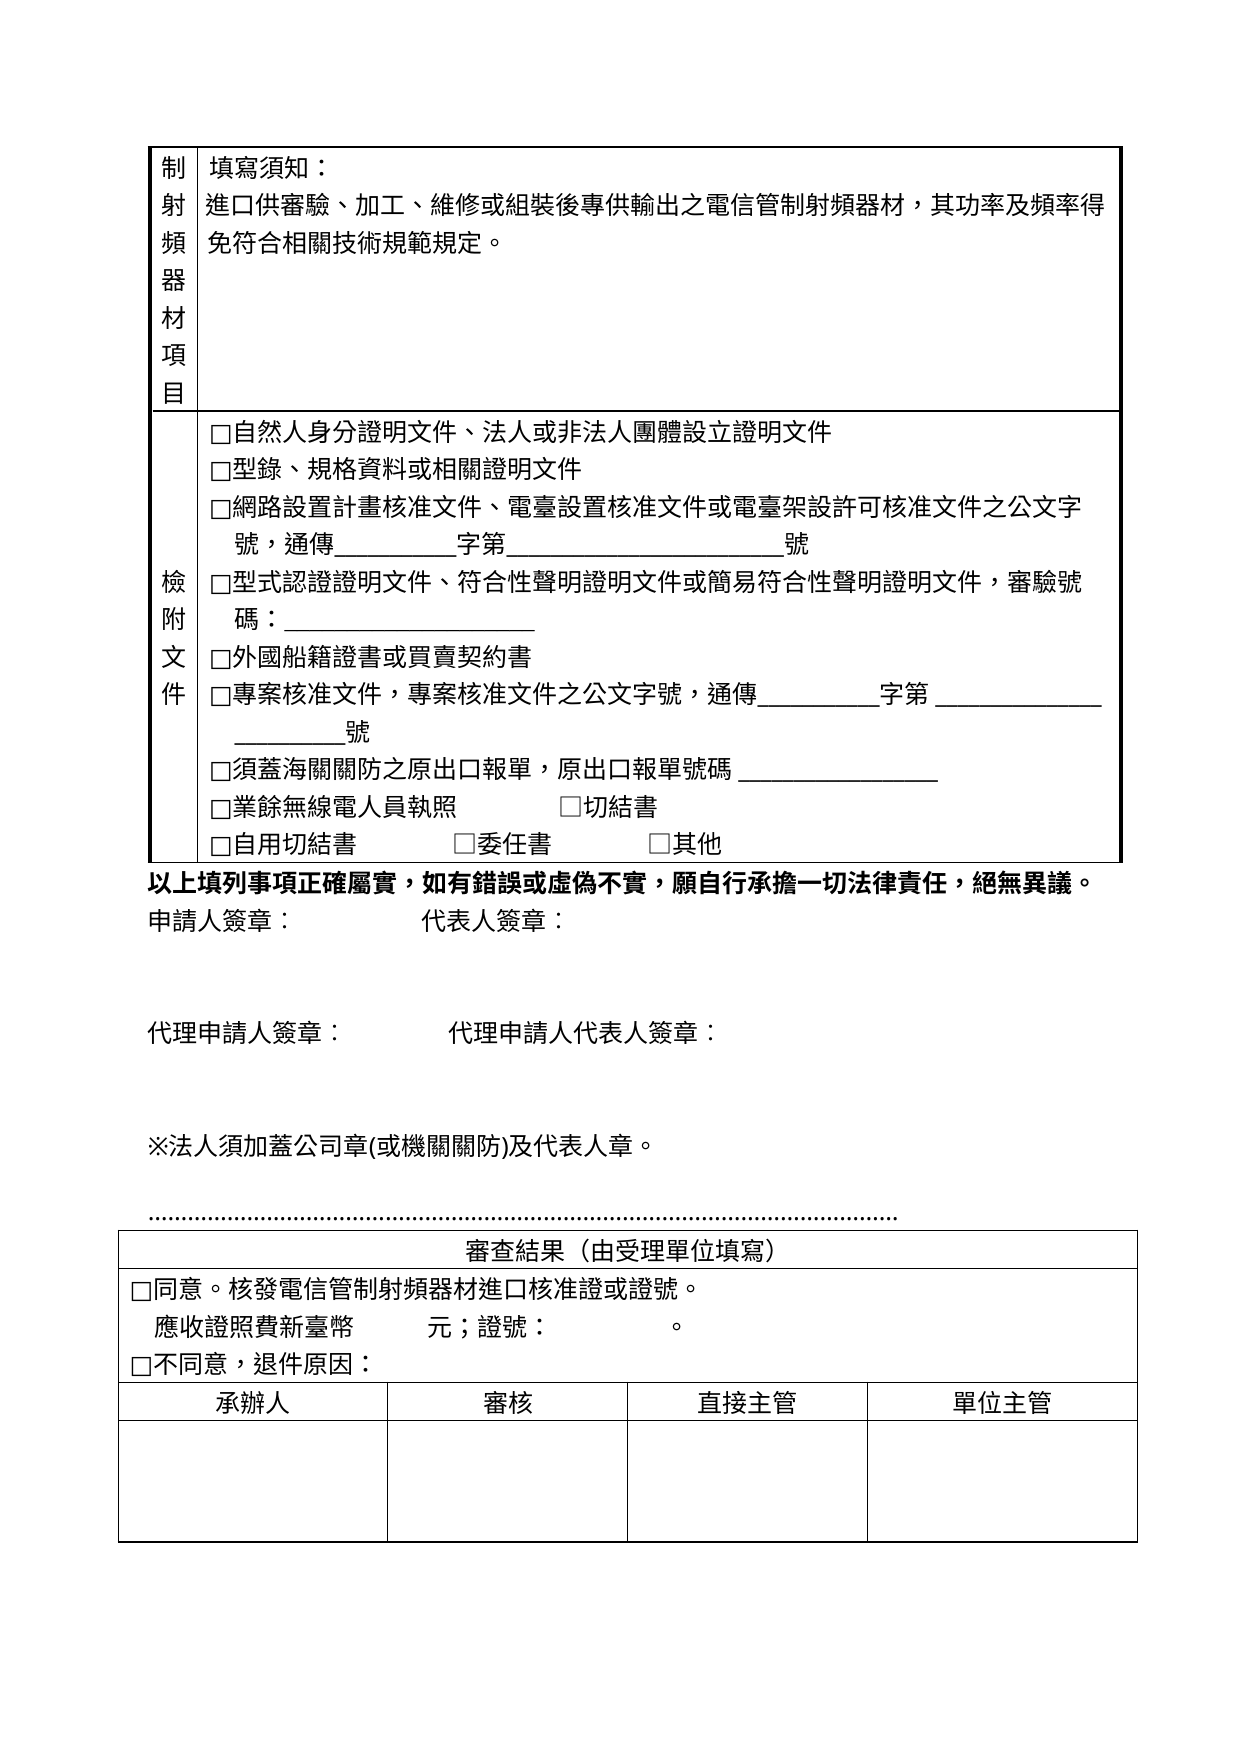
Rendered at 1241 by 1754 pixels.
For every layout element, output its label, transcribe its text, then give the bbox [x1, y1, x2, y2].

text …………………………………………………………………………………………………… [148, 1192, 1092, 1229]
text ※法人須加蓋公司章(或機關關防)及代表人章。 [148, 1125, 1092, 1163]
table_cell [119, 1421, 387, 1541]
table_cell 填寫須知： 進口供審驗、加工、維修或組裝後專供輸出之電信管制射頻器材，其功率及頻率得免符合相關技術規範規定。 [198, 148, 1119, 410]
table_cell [628, 1421, 867, 1541]
text 申請人簽章︰ 代表人簽章︰ [148, 900, 1092, 938]
table_cell 承辦人 [119, 1383, 387, 1420]
table_header 審查結果（由受理單位填寫） [119, 1231, 1137, 1268]
text 代理申請人簽章︰ 代理申請人代表人簽章︰ [148, 1013, 1092, 1050]
text 以上填列事項正確屬實，如有錯誤或虛偽不實，願自行承擔一切法律責任，絕無異議。 [148, 863, 1092, 900]
table_cell 檢附文件 [152, 411, 197, 862]
table_cell [868, 1421, 1137, 1541]
table_cell 直接主管 [628, 1383, 867, 1420]
table_cell 單位主管 [868, 1383, 1137, 1420]
table_cell 審核 [388, 1383, 627, 1420]
table_cell □同意。核發電信管制射頻器材進口核准證或證號。 應收證照費新臺幣 元；證號： 。 □不同意，退件原因： [119, 1269, 1137, 1382]
table_cell [388, 1421, 627, 1541]
table_cell □自然人身分證明文件、法人或非法人團體設立證明文件 □型錄、規格資料或相關證明文件 □網路設置計畫核准文件、電臺設置核准文件或電臺架設許可核准文件之公文字號，通傳___________字第_________________________號 □型式認證證明文件、符合性聲明證明文件或簡易符合性聲明證明文件，審驗號碼：____________________ □外國船籍證書或買賣契約書 □專案核准文件，專案核准文件之公文字號，通傳___________字第 _________________________號 □須蓋海關關防之原出口報單，原出口報單號碼 __________________ □業餘無線電人員執照 □切結書 □自用切結書 □委任書 □其他 [198, 412, 1119, 862]
